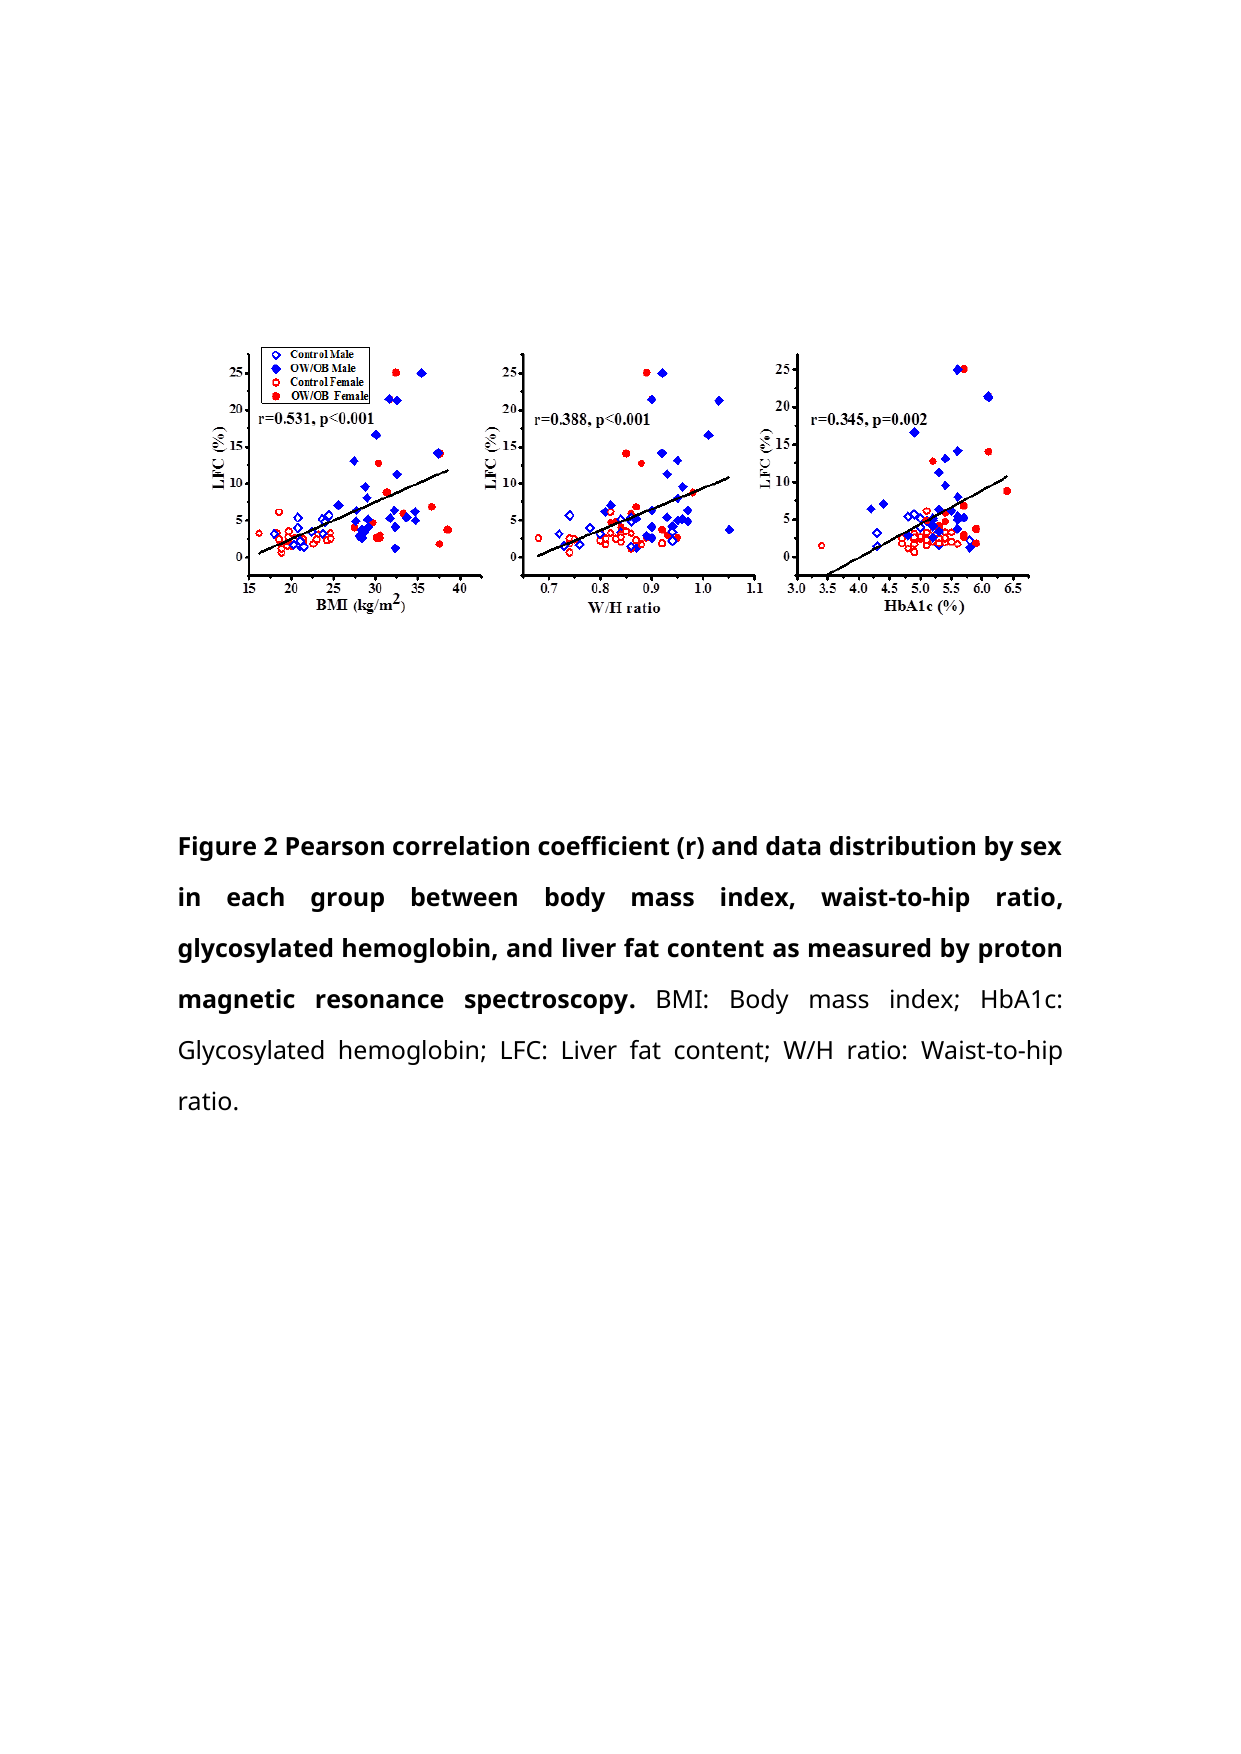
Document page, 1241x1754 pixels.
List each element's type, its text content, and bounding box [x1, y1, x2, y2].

picture [177, 147, 1063, 812]
text Figure 2 Pearson correlation coefficient (r) and data distribution by sex in each group between body mass index, waist-to-hip ratio, glycosylated hemoglobin, and liver fat content as measured by proton magnetic resonance spectroscopy. BMI: Body mass index; HbA1c: Glycosylated hemoglobin; LFC: Liver fat content; W/H ratio: Waist-to-hip ratio. [177, 812, 1063, 1118]
